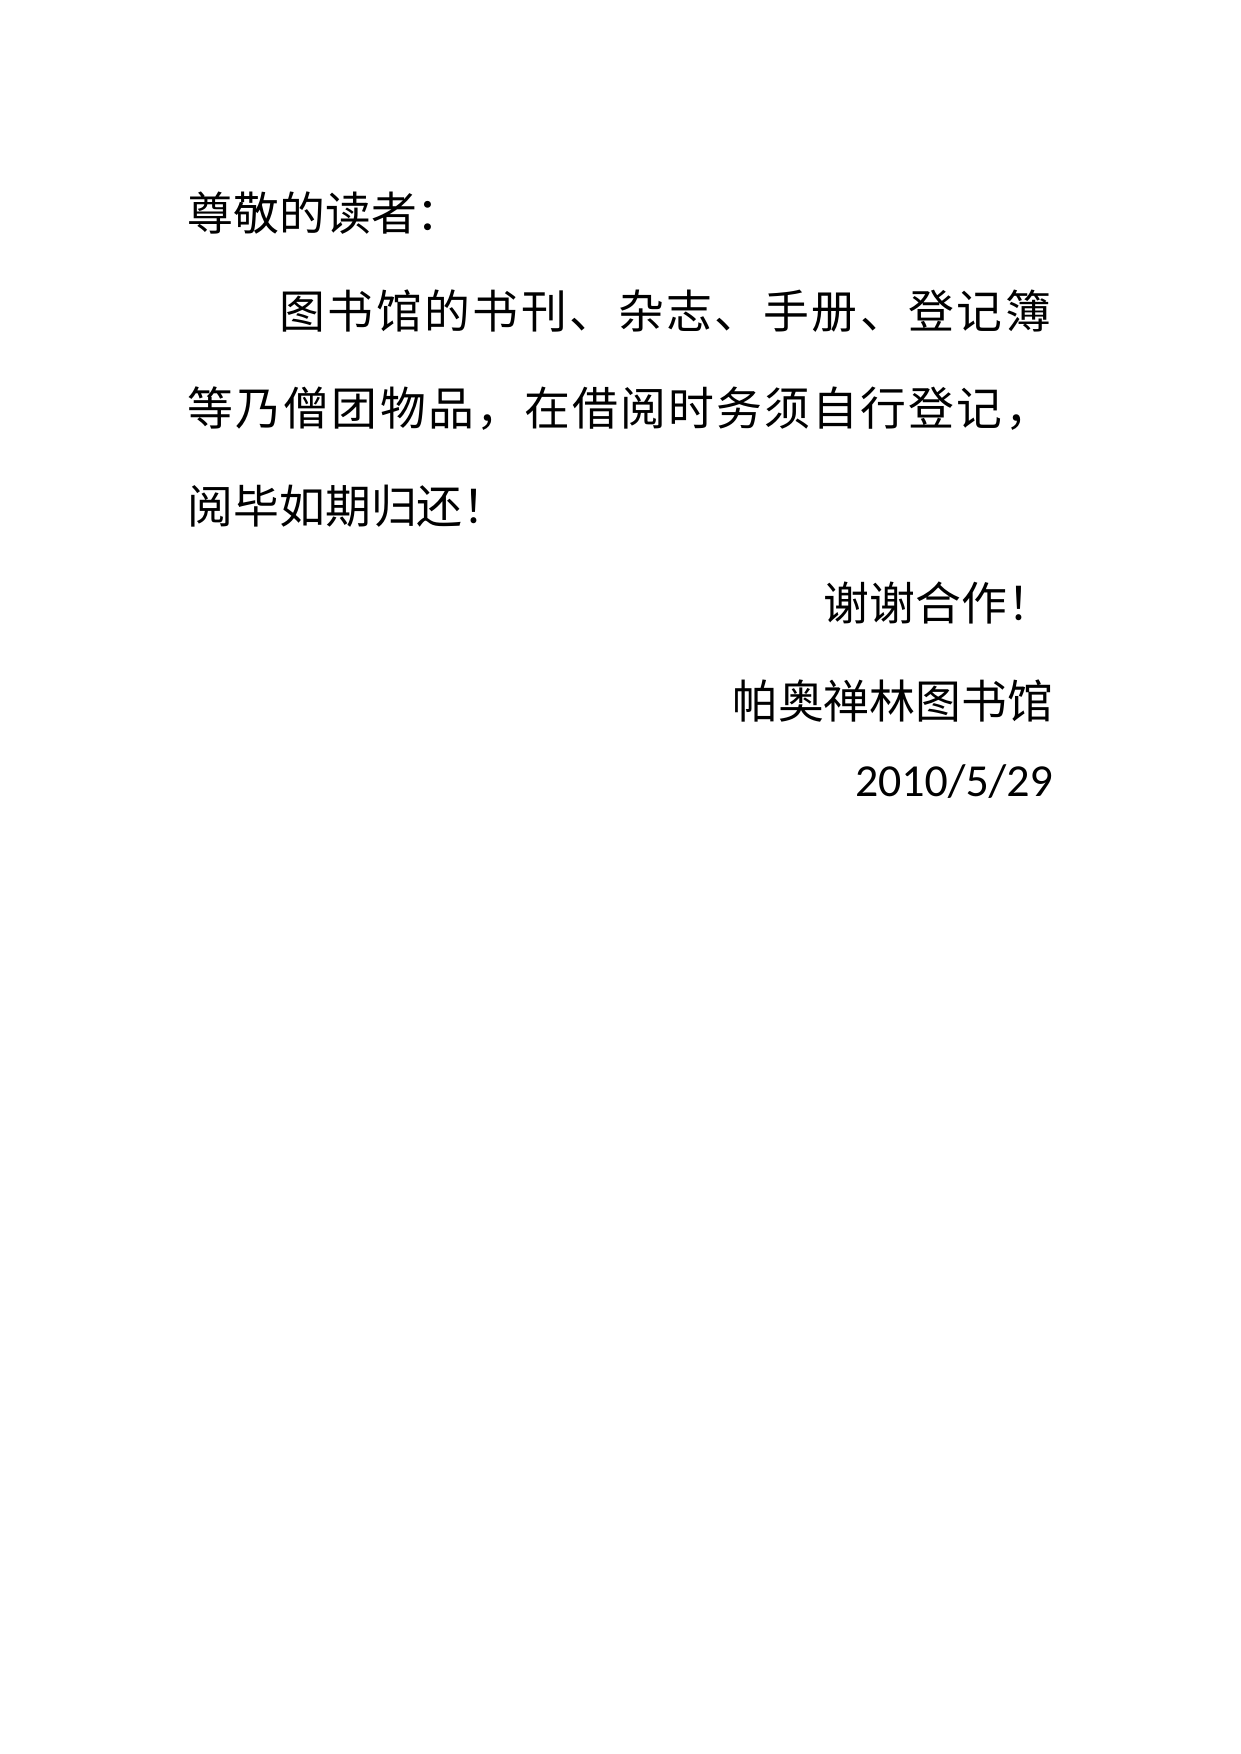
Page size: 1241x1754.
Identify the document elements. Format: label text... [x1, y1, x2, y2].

text 图书馆的书刊、杂志、手册、登记簿等乃僧团物品，在借阅时务须自行登记，阅毕如期归还！ [187, 259, 1053, 552]
text 尊敬的读者： [187, 162, 1053, 259]
text 谢谢合作！ [187, 552, 1053, 649]
text 帕奥禅林图书馆 [187, 649, 1053, 747]
text 2010/5/29 [187, 747, 1053, 812]
